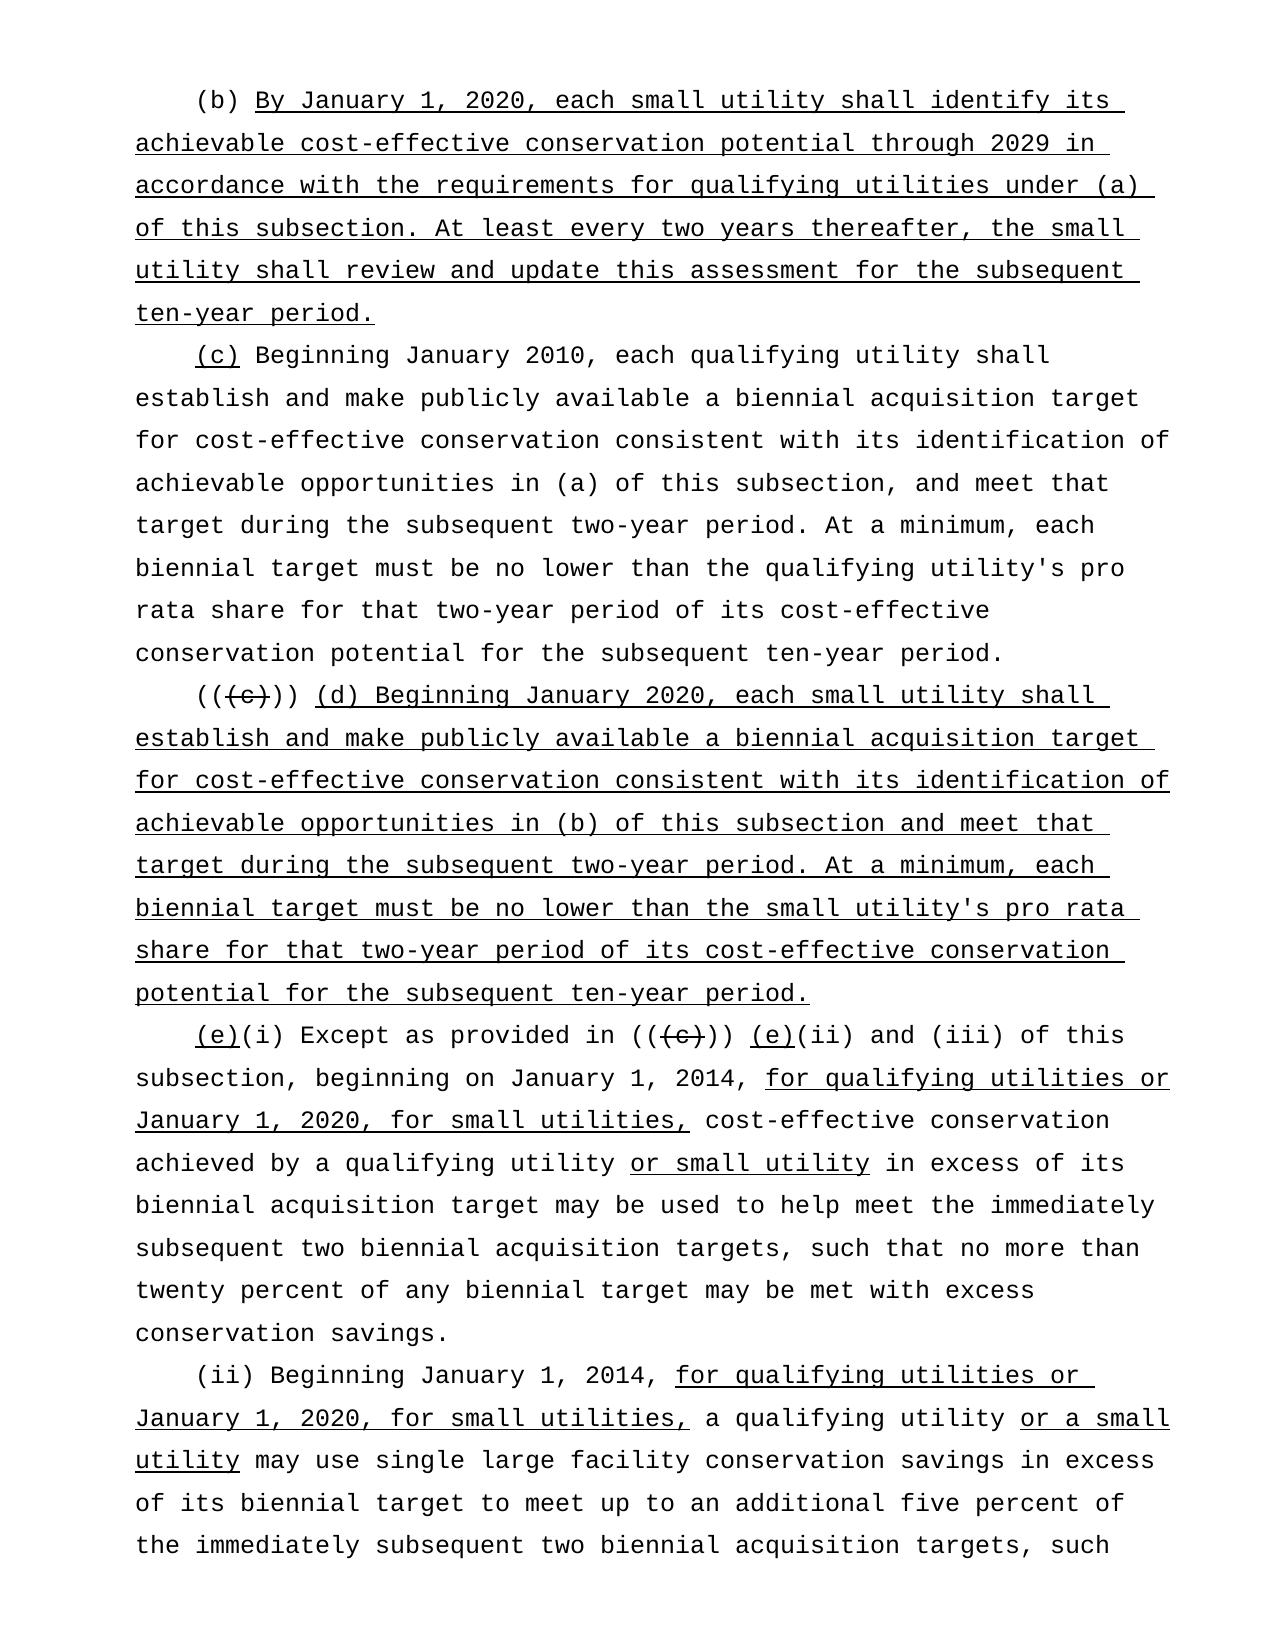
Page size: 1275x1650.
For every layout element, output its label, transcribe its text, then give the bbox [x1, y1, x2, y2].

text (((c))) (d) Beginning January 2020, each small utility shall establish and make publicly available a biennial acquisition target for cost-effective conservation consistent with its identification of achievable opportunities in (b) of this subsection and meet that target during the subsequent two-year period. At a minimum, each biennial target must be no lower than the small utility's pro rata share for that two-year period of its cost-effective conservation potential for the subsequent ten-year period. [135, 670, 1170, 791]
text (e)(i) Except as provided in (((c))) (e)(ii) and (iii) of this subsection, beginning on January 1, 2014, for qualifying utilities or January 1, 2020, for small utilities, cost-effective conservation achieved by a qualifying utility or small utility in excess of its biennial acquisition target may be used to help meet the immediately subsequent two biennial acquisition targets, such that no more than twenty percent of any biennial target may be met with excess conservation savings. [135, 1010, 1170, 1350]
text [135, 1350, 1170, 1562]
text (c) Beginning January 2010, each qualifying utility shall establish and make publicly available a biennial acquisition target for cost-effective conservation consistent with its identification of achievable opportunities in (a) of this subsection, and meet that target during the subsequent two-year period. At a minimum, each biennial target must be no lower than the qualifying utility's pro rata share for that two-year period of its cost-effective conservation potential for the subsequent ten-year period. [135, 330, 1170, 670]
text (((c))) (d) Beginning January 2020, each small utility shall establish and make publicly available a biennial acquisition target for cost-effective conservation consistent with its identification of achievable opportunities in (b) of this subsection and meet that target during the subsequent two-year period. At a minimum, each biennial target must be no lower than the small utility's pro rata share for that two-year period of its cost-effective conservation potential for the subsequent ten-year period. [135, 793, 1170, 1010]
text (b) By January 1, 2020, each small utility shall identify its achievable cost-effective conservation potential through 2029 in accordance with the requirements for qualifying utilities under (a) of this subsection. At least every two years thereafter, the small utility shall review and update this assessment for the subsequent ten-year period. [135, 75, 1170, 330]
